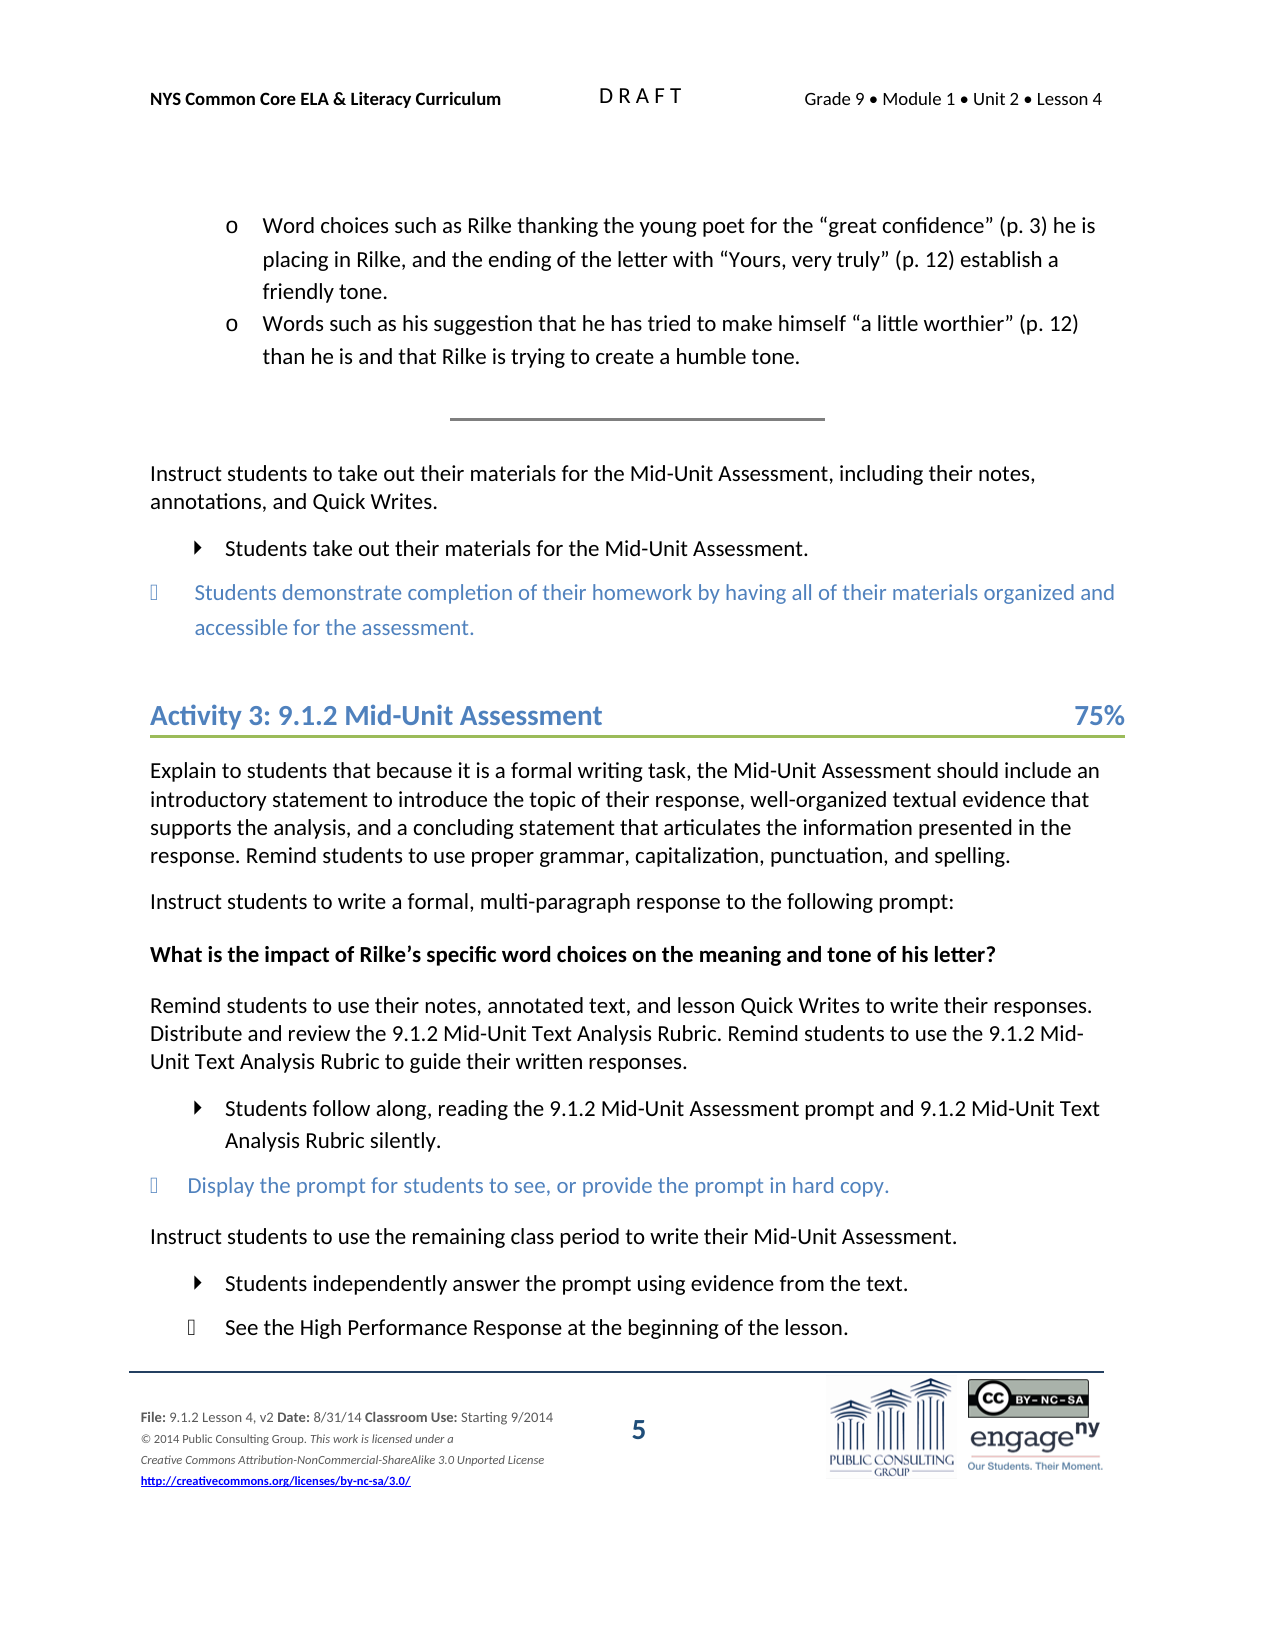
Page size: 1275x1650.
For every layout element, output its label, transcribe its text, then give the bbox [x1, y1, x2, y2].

text See the High Performance Response at the beginning of the lesson. [187, 1313, 1125, 1342]
text Explain to students that because it is a formal writing task, the Mid-Unit Assessment should include an introductory statement to introduce the topic of their response, well-organized textual evidence that supports the analysis, and a concluding statement that articulates the information presented in the response. Remind students to use proper grammar, capitalization, punctuation, and spelling. [150, 757, 1125, 869]
text Instruct students to take out their materials for the Mid-Unit Assessment, including their notes, annotations, and Quick Writes. [150, 459, 1125, 515]
text Students take out their materials for the Mid-Unit Assessment. [187, 534, 1125, 562]
text Instruct students to write a formal, multi-paragraph response to the following prompt: [150, 887, 1125, 916]
list Students follow along, reading the 9.1.2 Mid-Unit Assessment prompt and 9.1.2 Mid-Unit Text Analysis Rubric silently. [187, 1094, 1125, 1154]
text Remind students to use their notes, annotated text, and lesson Quick Writes to write their responses. Distribute and review the 9.1.2 Mid-Unit Text Analysis Rubric. Remind students to use the 9.1.2 Mid-Unit Text Analysis Rubric to guide their written responses. [150, 991, 1125, 1076]
text What is the impact of Rilke’s specific word choices on the meaning and tone of his letter? [150, 941, 1125, 968]
text Word choices such as Rilke thanking the young poet for the “great confidence” (p. 3) he is placing in Rilke, and the ending of the letter with “Yours, very truly” (p. 12) establish a friendly tone. [225, 211, 1125, 305]
text Instruct students to use the remaining class period to write their Mid-Unit Assessment. [150, 1222, 1125, 1250]
text Activity 3: 9.1.2 Mid-Unit Assessment 75% [150, 697, 1125, 735]
text Display the prompt for students to see, or provide the prompt in hard copy. [150, 1171, 1125, 1199]
text Students demonstrate completion of their homework by having all of their materials organized and accessible for the assessment. [150, 578, 1125, 642]
picture [825, 1375, 1104, 1480]
text Words such as his suggestion that he has tried to make himself “a little worthier” (p. 12) than he is and that Rilke is trying to create a humble tone. [225, 309, 1125, 370]
list Students independently answer the prompt using evidence from the text. [187, 1269, 1125, 1297]
